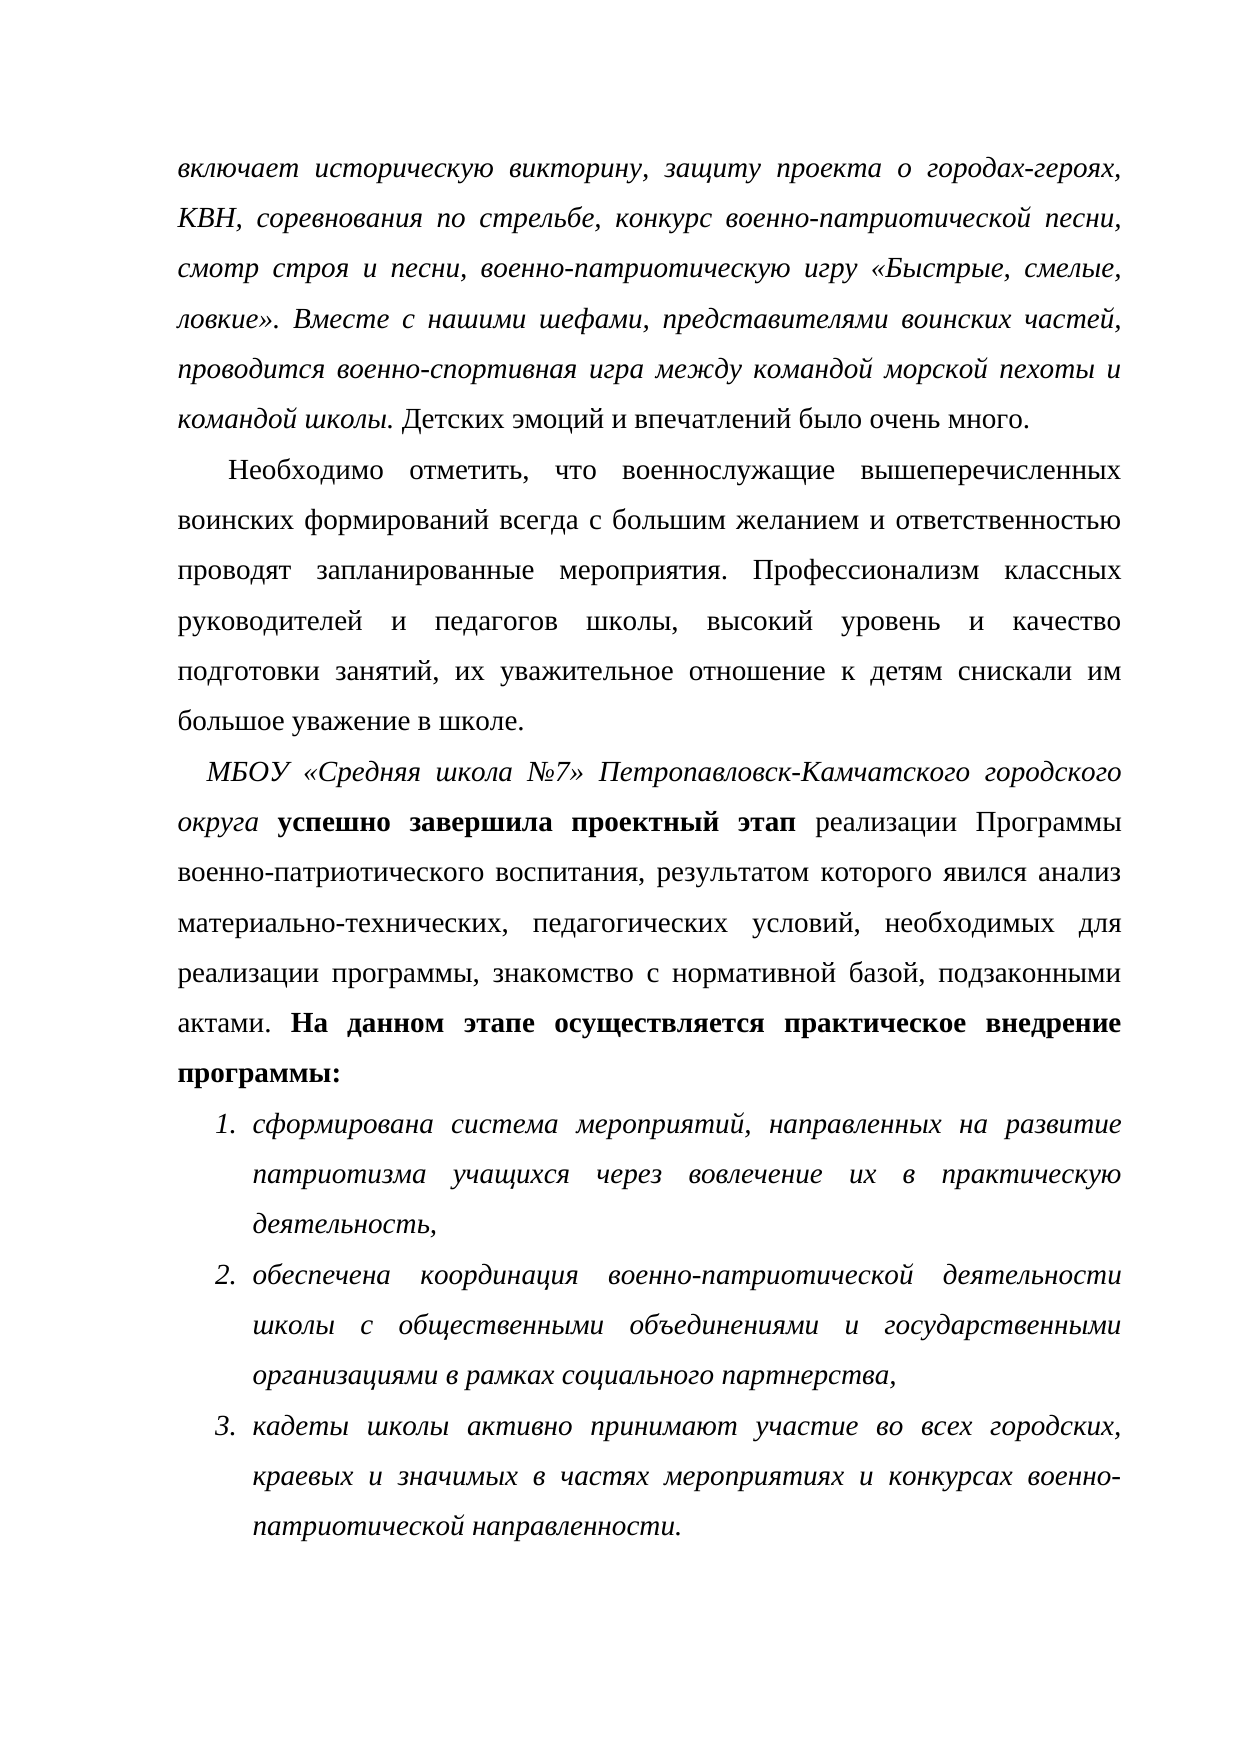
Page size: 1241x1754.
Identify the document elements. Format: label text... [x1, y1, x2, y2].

text МБОУ «Средняя школа №7» Петропавловск-Камчатского городского округа успешно завершила проектный этап реализации Программы военно-патриотического воспитания, результатом которого явился анализ материально-технических, педагогических условий, необходимых для реализации программы, знакомство с нормативной базой, подзаконными актами. На данном этапе осуществляется практическое внедрение программы: [177, 754, 1122, 1089]
text Необходимо отметить, что военнослужащие вышеперечисленных воинских формирований всегда с большим желанием и ответственностью проводят запланированные мероприятия. Профессионализм классных руководителей и педагогов школы, высокий уровень и качество подготовки занятий, их уважительное отношение к детям снискали им большое уважение в школе. [177, 452, 1122, 737]
list кадеты школы активно принимают участие во всех городских, краевых и значимых в частях мероприятиях и конкурсах военно-патриотической направленности. [215, 1408, 1122, 1542]
list обеспечена координация военно-патриотической деятельности школы с общественными объединениями и государственными организациями в рамках социального партнерства, [215, 1257, 1122, 1391]
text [177, 150, 1122, 435]
list сформирована система мероприятий, направленных на развитие патриотизма учащихся через вовлечение их в практическую деятельность, [215, 1106, 1122, 1240]
